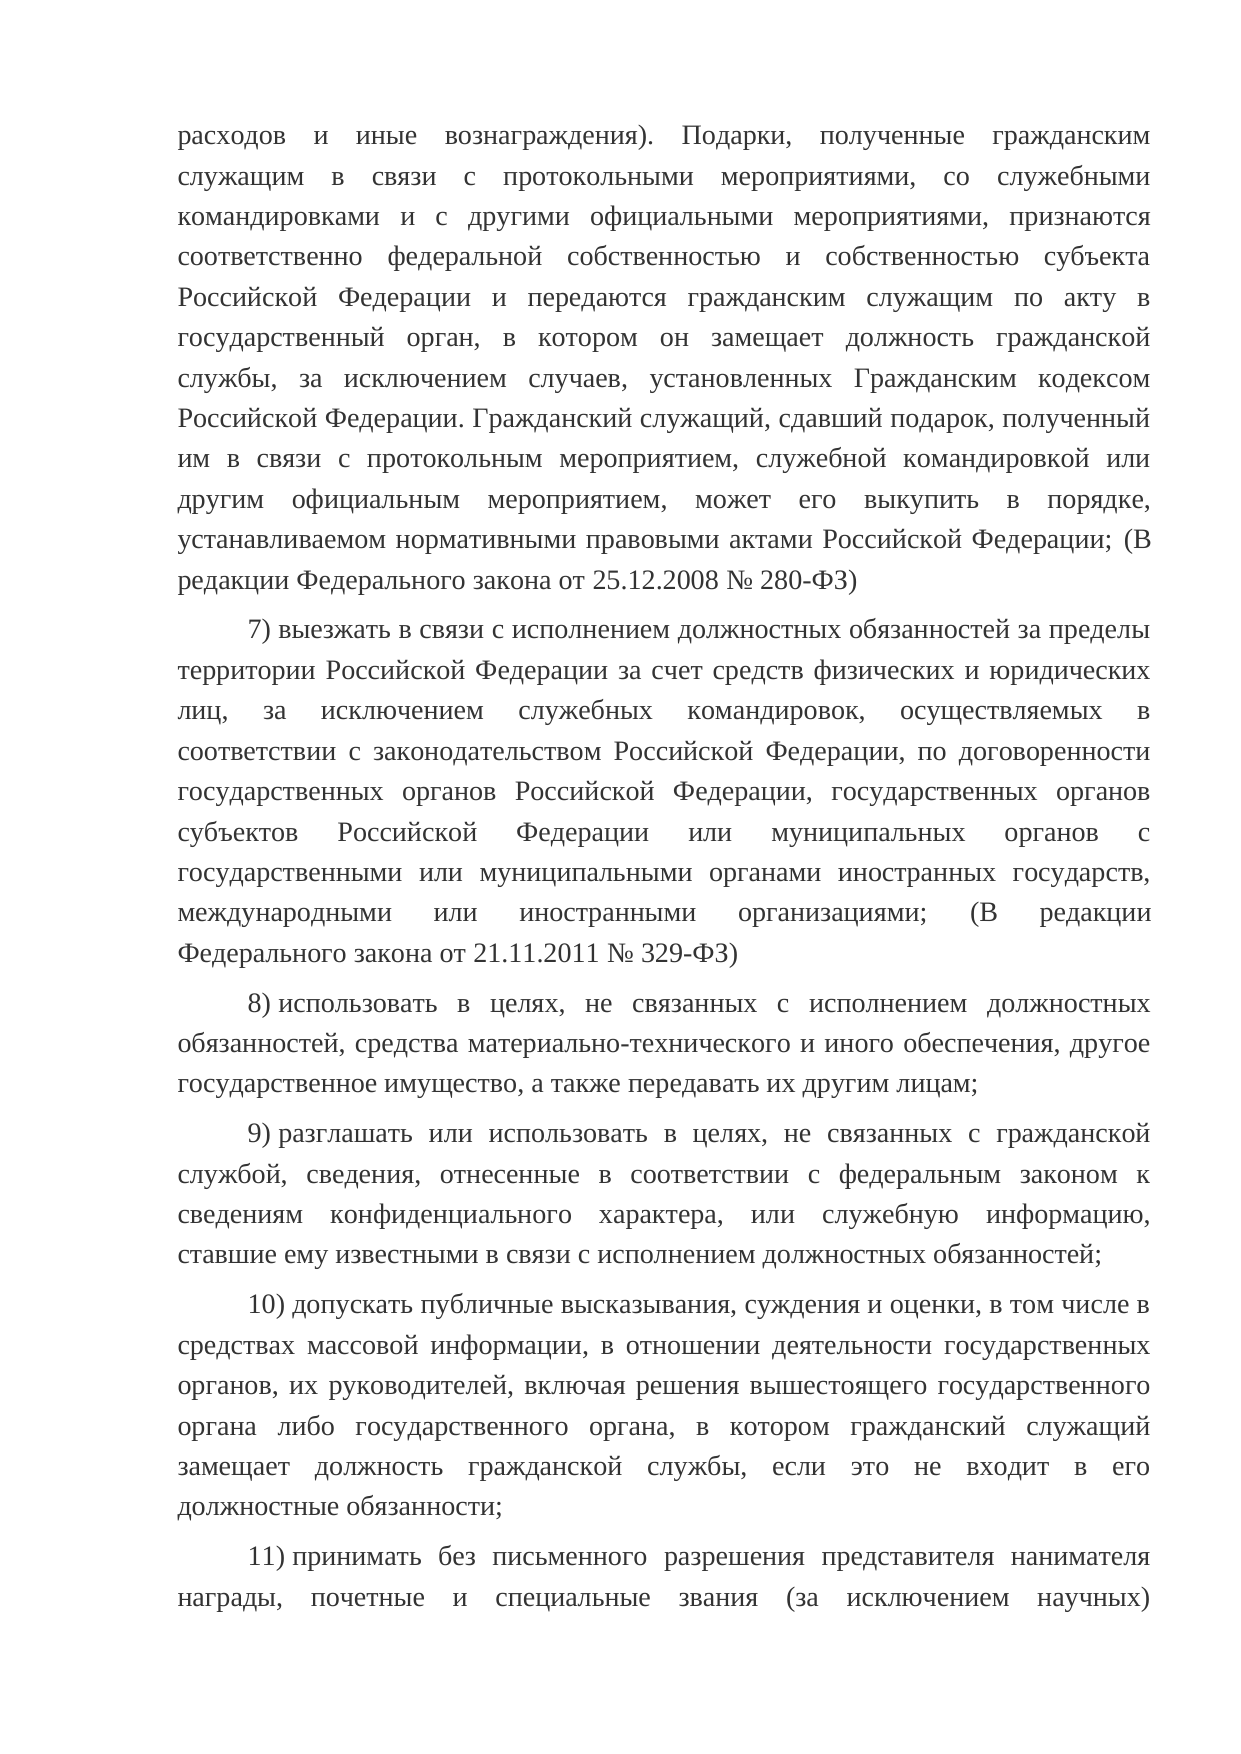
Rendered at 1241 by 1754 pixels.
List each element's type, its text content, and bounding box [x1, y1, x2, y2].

text 8) использовать в целях, не связанных с исполнением должностных обязанностей, средства материально-технического и иного обеспечения, другое государственное имущество, а также передавать их другим лицам; [177, 986, 1152, 1099]
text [177, 1539, 1152, 1612]
text 9) разглашать или использовать в целях, не связанных с гражданской службой, сведения, отнесенные в соответствии с федеральным законом к сведениям конфиденциального характера, или служебную информацию, ставшие ему известными в связи с исполнением должностных обязанностей; [177, 1116, 1152, 1270]
text 10) допускать публичные высказывания, суждения и оценки, в том числе в средствах массовой информации, в отношении деятельности государственных органов, их руководителей, включая решения вышестоящего государственного органа либо государственного органа, в котором гражданский служащий замещает должность гражданской службы, если это не входит в его должностные обязанности; [177, 1287, 1152, 1522]
text 7) выезжать в связи с исполнением должностных обязанностей за пределы территории Российской Федерации за счет средств физических и юридических лиц, за исключением служебных командировок, осуществляемых в соответствии с законодательством Российской Федерации, по договоренности государственных органов Российской Федерации, государственных органов субъектов Российской Федерации или муниципальных органов с государственными или муниципальными органами иностранных государств, международными или иностранными организациями; (В редакции Федерального закона от 21.11.2011 № 329-ФЗ) [177, 612, 1152, 968]
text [177, 118, 1152, 595]
